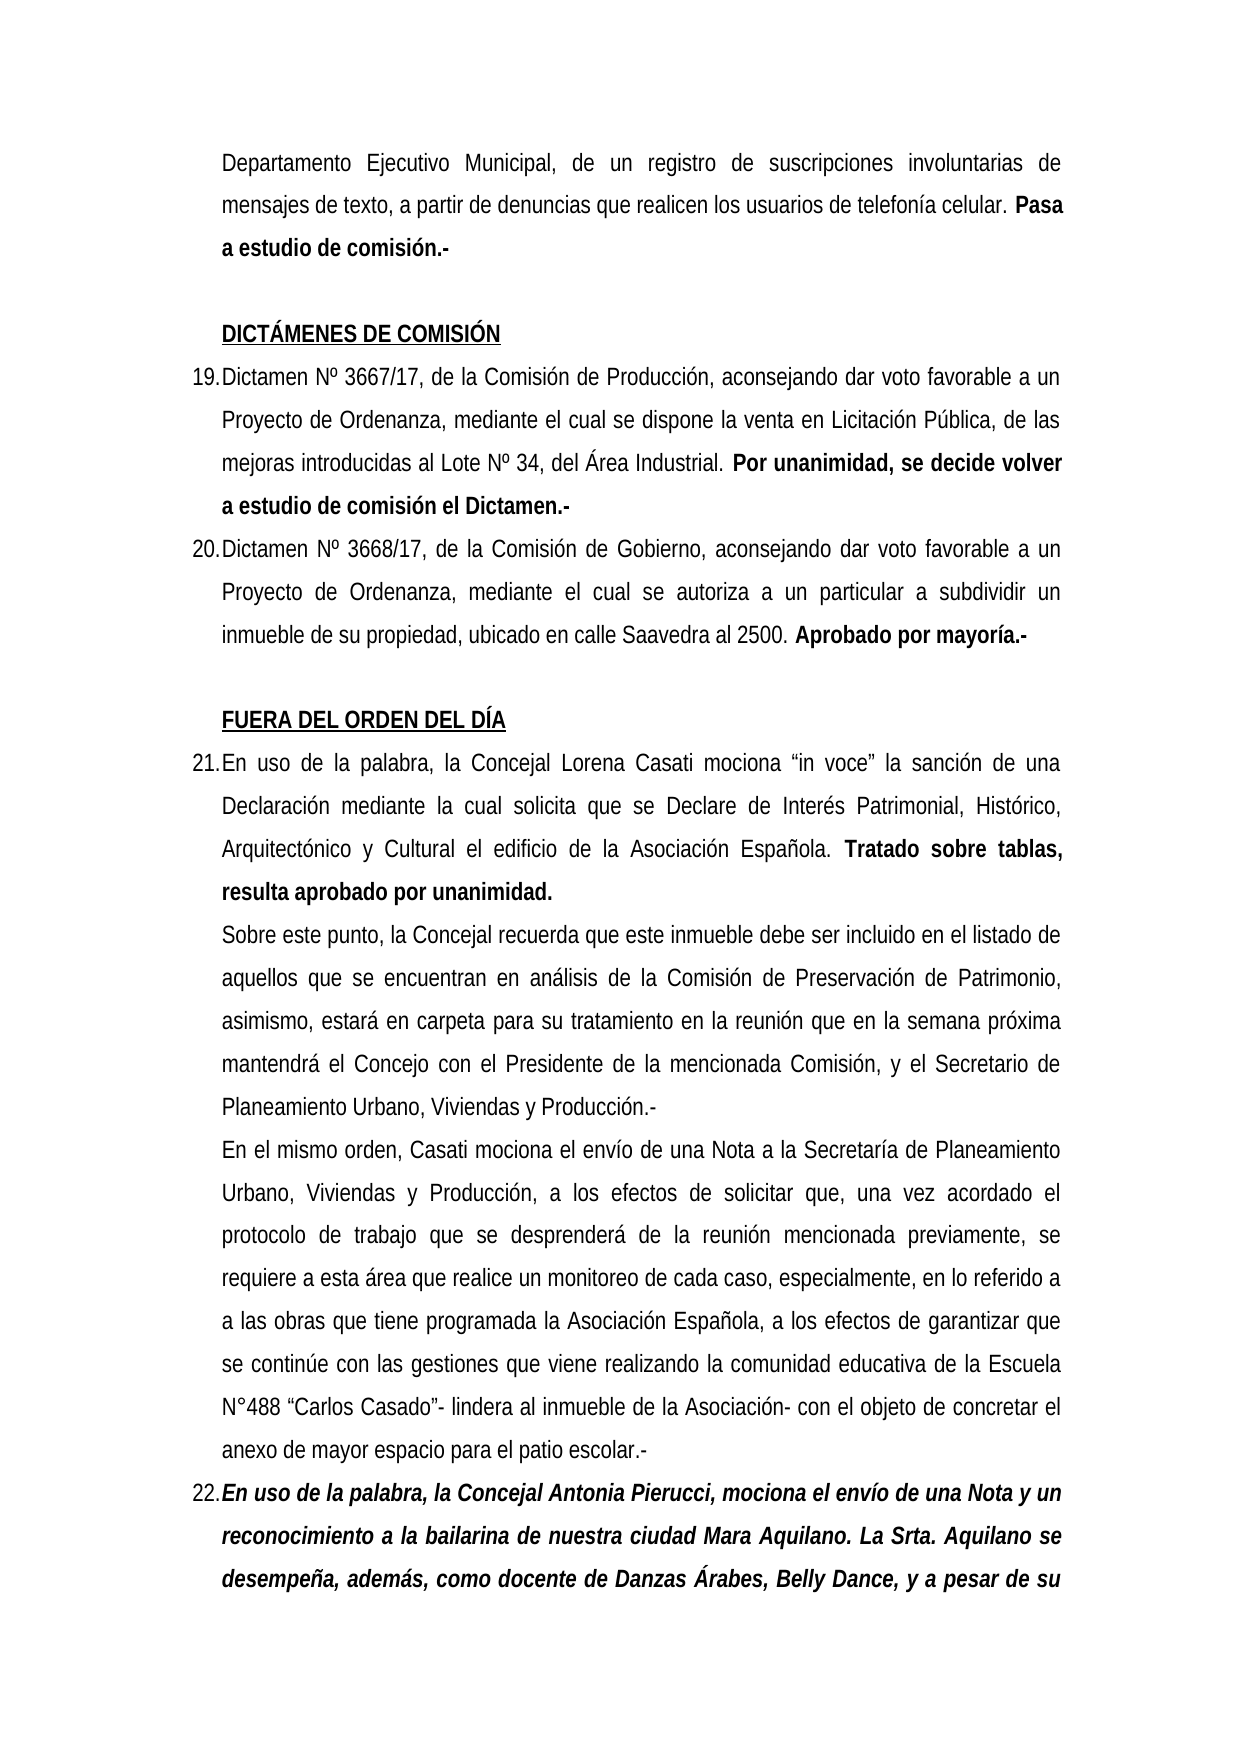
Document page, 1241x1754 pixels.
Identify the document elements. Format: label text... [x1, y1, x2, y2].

list En uso de la palabra, la Concejal Lorena Casati mociona “in voce” la sanción de una Declaración mediante la cual solicita que se Declare de Interés Patrimonial, Histórico, Arquitectónico y Cultural el edificio de la Asociación Española. Tratado sobre tablas, resulta aprobado por unanimidad. [192, 748, 1063, 906]
list En el mismo orden, Casati mociona el envío de una Nota a la Secretaría de Planeamiento Urbano, Viviendas y Producción, a los efectos de solicitar que, una vez acordado el protocolo de trabajo que se desprenderá de la reunión mencionada previamente, se requiere a esta área que realice un monitoreo de cada caso, especialmente, en lo referido a a las obras que tiene programada la Asociación Española, a los efectos de garantizar que se continúe con las gestiones que viene realizando la comunidad educativa de la Escuela N°488 “Carlos Casado”- lindera al inmueble de la Asociación- con el objeto de concretar el anexo de mayor espacio para el patio escolar.- [222, 1135, 1063, 1464]
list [192, 1478, 1063, 1592]
list Dictamen Nº 3667/17, de la Comisión de Producción, aconsejando dar voto favorable a un Proyecto de Ordenanza, mediante el cual se dispone la venta en Licitación Pública, de las mejoras introducidas al Lote Nº 34, del Área Industrial. Por unanimidad, se decide volver a estudio de comisión el Dictamen.- [192, 362, 1063, 519]
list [192, 148, 1063, 262]
list DICTÁMENES DE COMISIÓN [222, 319, 1063, 348]
list Sobre este punto, la Concejal recuerda que este inmueble debe ser incluido en el listado de aquellos que se encuentran en análisis de la Comisión de Preservación de Patrimonio, asimismo, estará en carpeta para su tratamiento en la reunión que en la semana próxima mantendrá el Concejo con el Presidente de la mencionada Comisión, y el Secretario de Planeamiento Urbano, Viviendas y Producción.- [222, 920, 1063, 1120]
list FUERA DEL ORDEN DEL DÍA [222, 706, 1063, 734]
list Dictamen Nº 3668/17, de la Comisión de Gobierno, aconsejando dar voto favorable a un Proyecto de Ordenanza, mediante el cual se autoriza a un particular a subdividir un inmueble de su propiedad, ubicado en calle Saavedra al 2500. Aprobado por mayoría.- [192, 534, 1063, 648]
